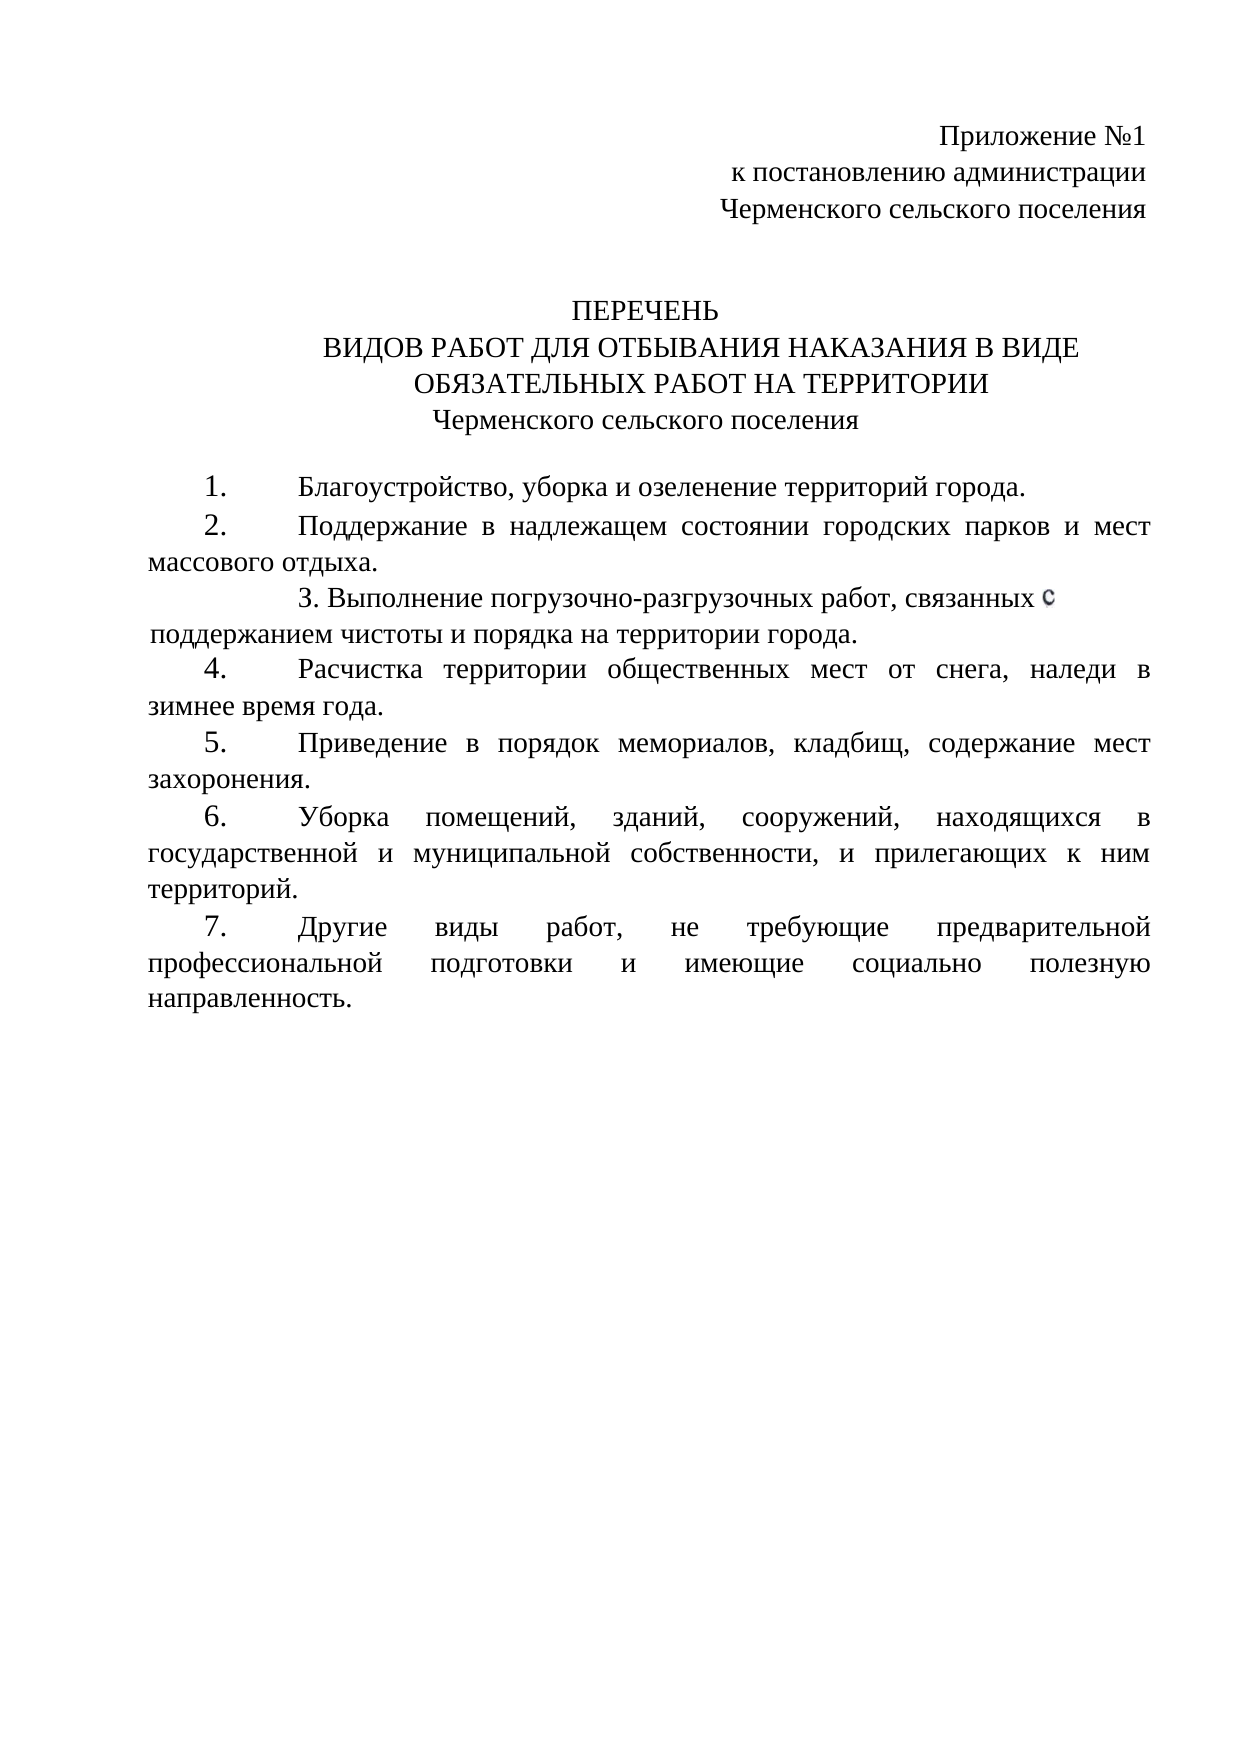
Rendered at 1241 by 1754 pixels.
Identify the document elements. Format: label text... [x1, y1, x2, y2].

text Приложение №1 [185, 118, 1146, 151]
list Расчистка территории общественных мест от снега, наледи в зимнее время года. [148, 650, 1152, 721]
picture [1042, 589, 1055, 608]
list Другие виды работ, не требующие предварительной профессиональной подготовки и имеющие социально полезную направленность. [148, 907, 1152, 1014]
text Черменского сельского поселения [148, 191, 1146, 225]
text Черменского сельского поселения [201, 402, 1091, 436]
text ВИДОВ РАБОТ ДЛЯ ОТБЫВАНИЯ НАКАЗАНИЯ В ВИДЕ ОБЯЗАТЕЛЬНЫХ РАБОТ НА ТЕРРИТОРИИ [251, 330, 1152, 399]
list Поддержание в надлежащем состоянии городских парков и мест массового отдыха. [148, 506, 1152, 578]
text к постановлению администрации [148, 154, 1146, 188]
list Уборка помещений, зданий, сооружений, находящихся в государственной и муниципальной собственности, и прилегающих к ним территорий. [148, 797, 1152, 904]
list Благоустройство, уборка и озеленение территорий города. [148, 468, 1152, 504]
text ПЕРЕЧЕНЬ [201, 293, 1089, 327]
text З. Выполнение погрузочно-разгрузочных работ, связанных [201, 580, 1152, 613]
text поддержанием чистоты и порядка на территории города. [150, 616, 1152, 650]
list Приведение в порядок мемориалов, кладбищ, содержание мест захоронения. [148, 723, 1152, 795]
